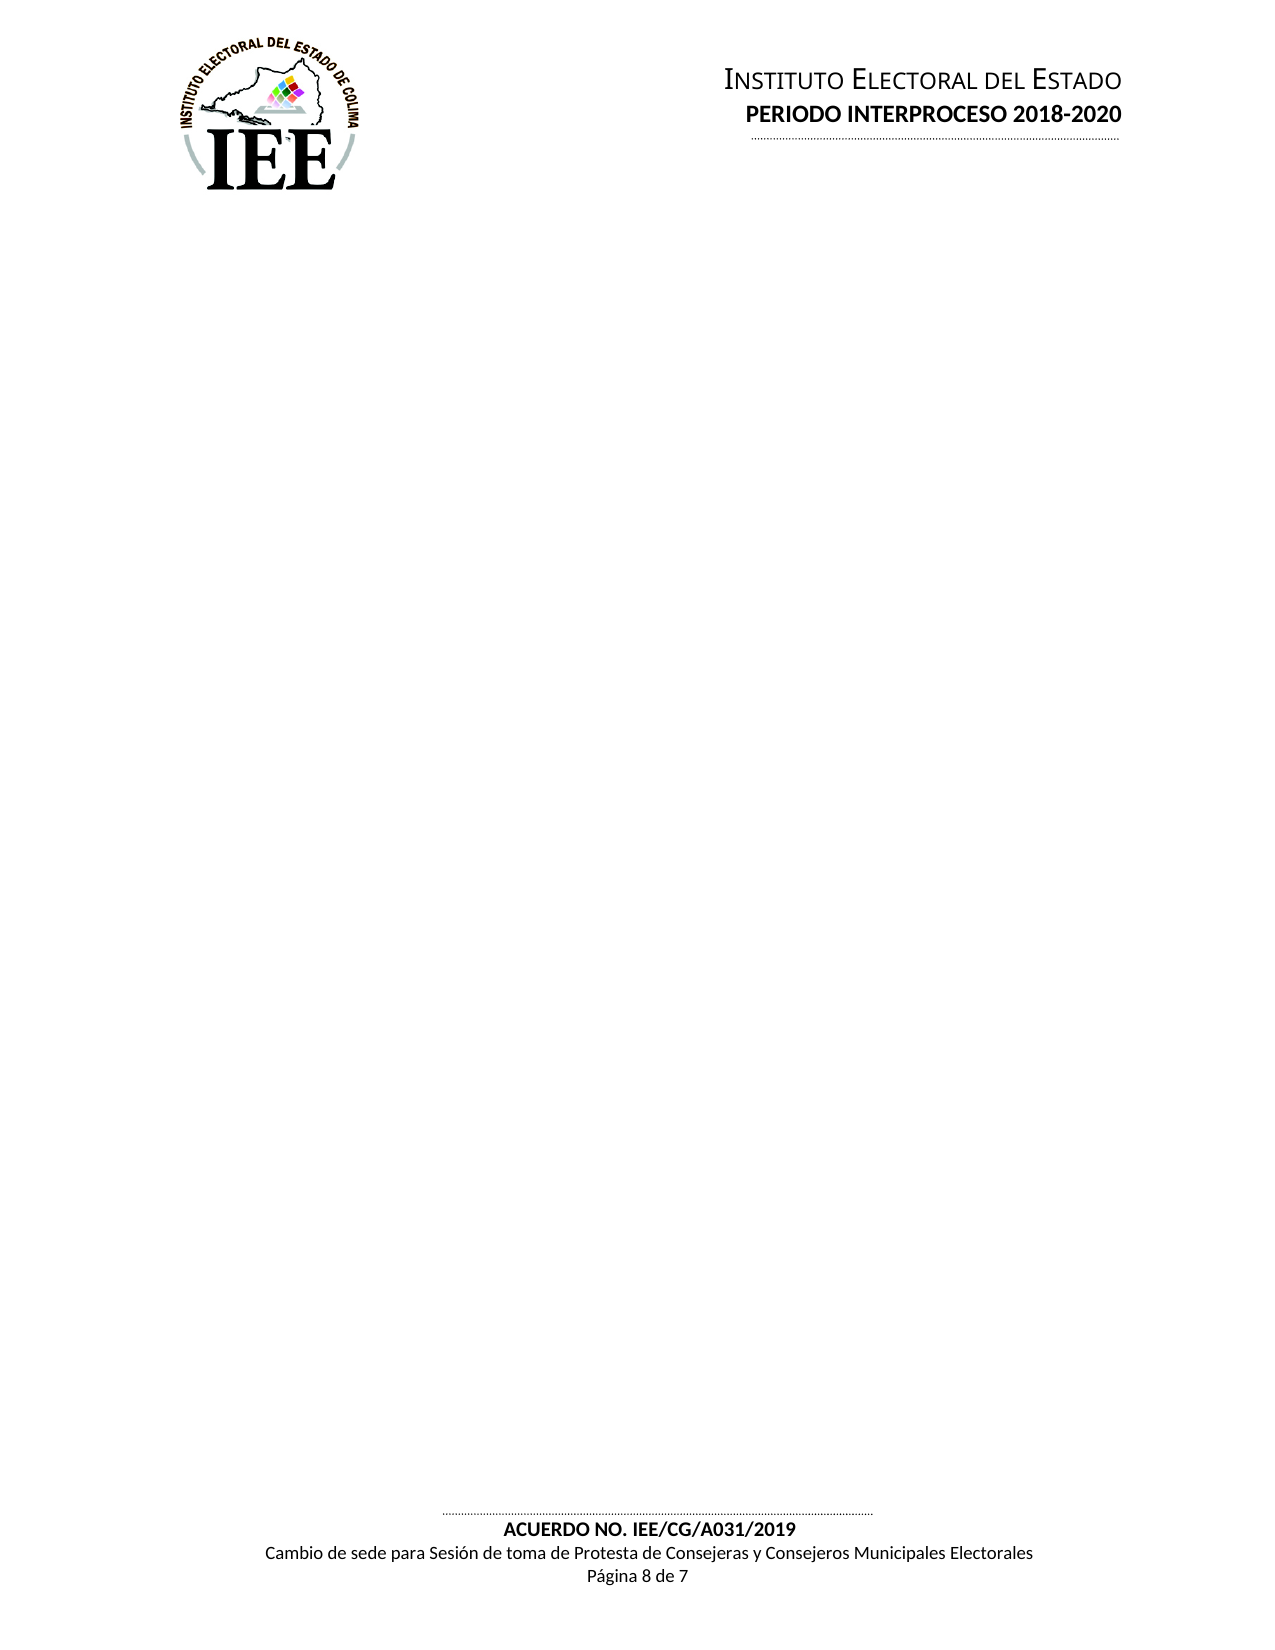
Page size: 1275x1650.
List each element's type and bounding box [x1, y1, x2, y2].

picture [180, 37, 359, 199]
